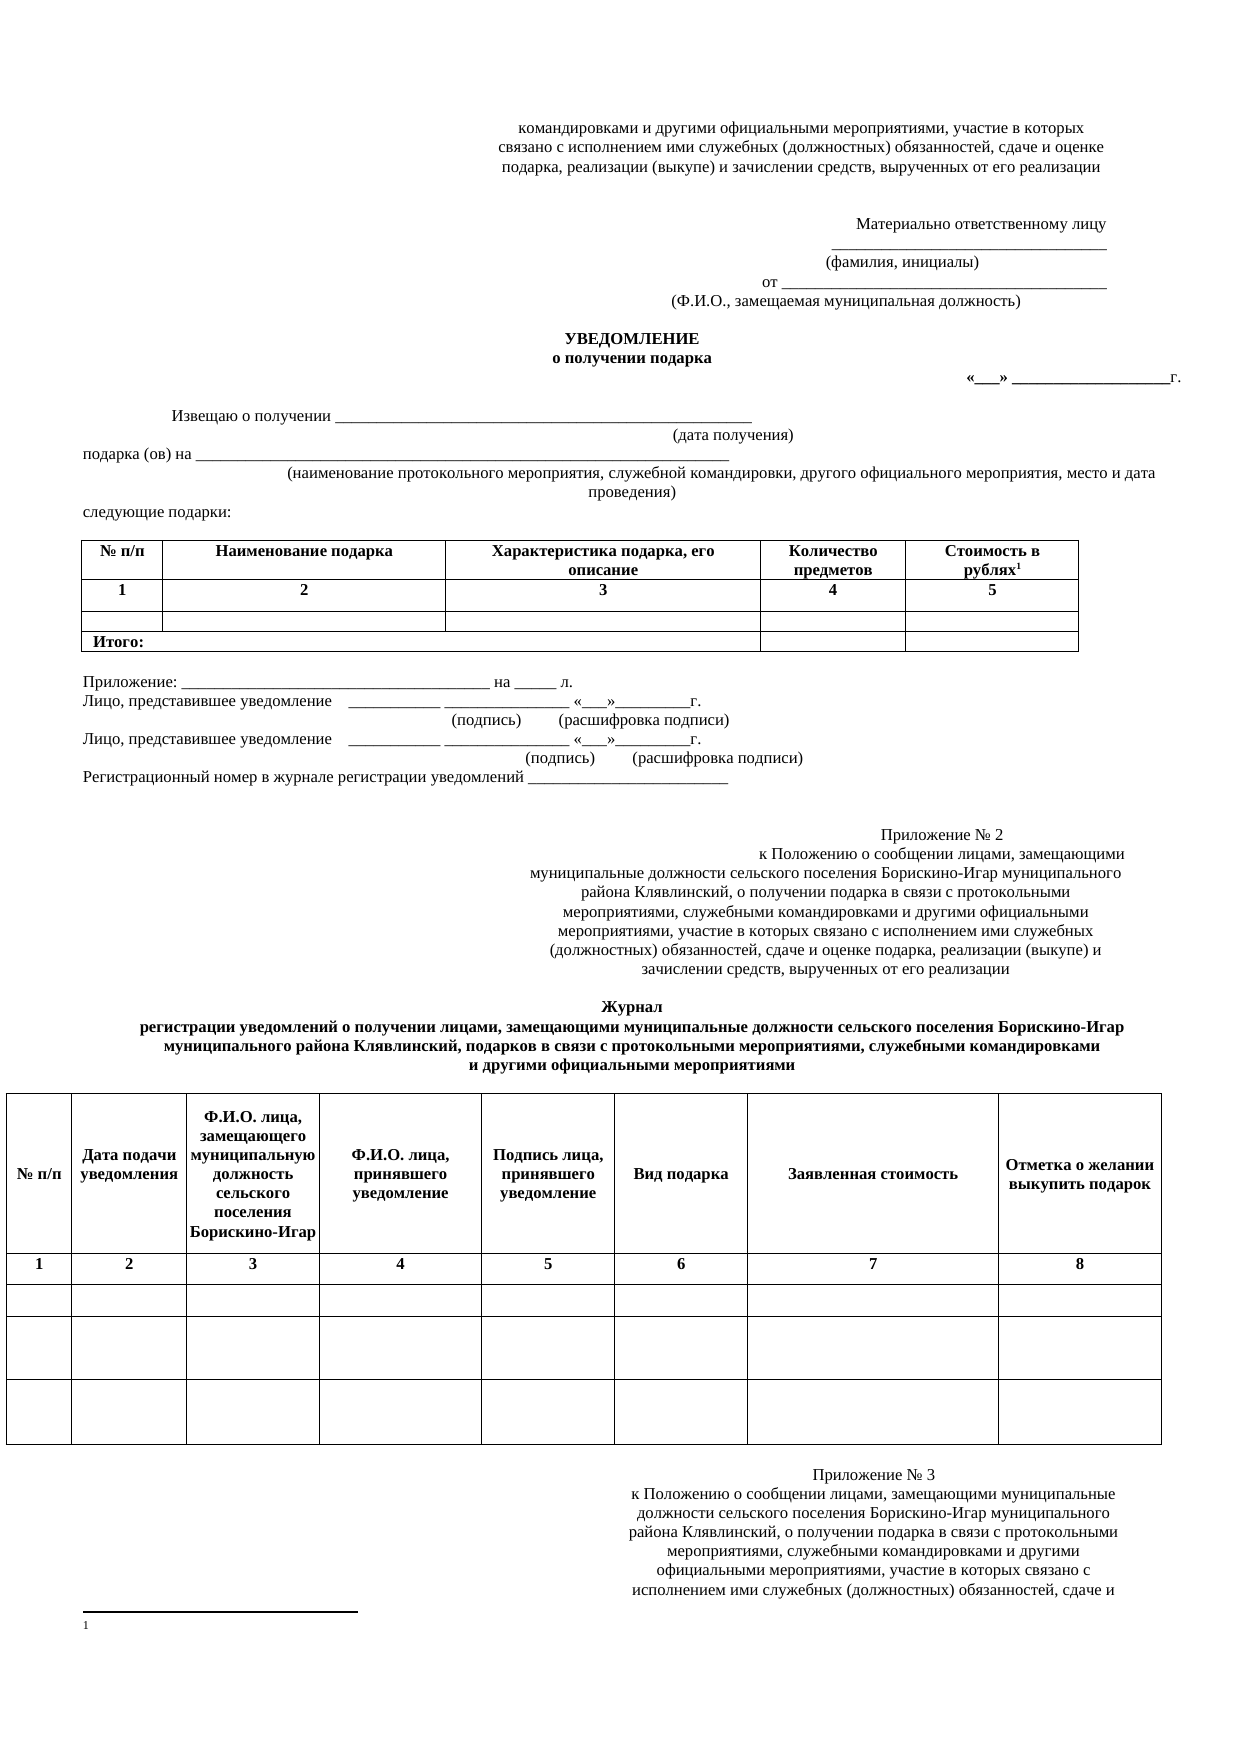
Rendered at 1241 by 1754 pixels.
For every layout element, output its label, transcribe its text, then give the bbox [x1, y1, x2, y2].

table_cell 1 [7, 1254, 71, 1284]
table_cell [999, 1285, 1161, 1316]
text (наименование протокольного мероприятия, служебной командировки, другого официального мероприятия, место и дата проведения) [83, 463, 1181, 501]
table_cell [748, 1380, 998, 1444]
table_cell 2 [72, 1254, 186, 1284]
table_cell 2 [163, 580, 445, 611]
text Журнал [83, 997, 1181, 1016]
table_header Ф.И.О. лица, замещающего муниципальную должность сельского поселения Борискино-Игар [187, 1094, 319, 1253]
table_cell [748, 1317, 998, 1379]
table_cell [748, 1285, 998, 1316]
table_cell 1 [82, 580, 162, 611]
text о получении подарка [83, 348, 1181, 367]
table_header Ф.И.О. лица, принявшего уведомление [320, 1094, 481, 1253]
text Регистрационный номер в журнале регистрации уведомлений ________________________ [83, 767, 1181, 786]
table_cell [187, 1317, 319, 1379]
text и другими официальными мероприятиями [83, 1055, 1181, 1074]
table_cell [320, 1380, 481, 1444]
table_cell 5 [906, 580, 1078, 611]
table_cell [72, 1285, 186, 1316]
table_header Наименование подарка [163, 541, 445, 579]
text (подпись) (расшифровка подписи) [83, 710, 1181, 729]
table_cell [7, 1380, 71, 1444]
table_cell Итого: [82, 632, 760, 651]
table_cell [615, 1317, 747, 1379]
table_header Дата подачи уведомления [72, 1094, 186, 1253]
table_cell [187, 1380, 319, 1444]
table_cell [482, 1317, 614, 1379]
table_cell [320, 1285, 481, 1316]
table_header Отметка о желании выкупить подарок [999, 1094, 1161, 1253]
table_cell [72, 1317, 186, 1379]
text (подпись) (расшифровка подписи) [83, 748, 1181, 767]
table_cell [999, 1317, 1161, 1379]
table_header Стоимость в рублях [906, 541, 1078, 579]
table_cell [446, 612, 760, 631]
table_cell [615, 1380, 747, 1444]
table_cell [615, 1285, 747, 1316]
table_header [374, 1464, 1134, 1598]
table_cell [482, 1380, 614, 1444]
table_cell [187, 1285, 319, 1316]
table_cell [761, 612, 905, 631]
table_cell 3 [187, 1254, 319, 1284]
table_cell [82, 612, 162, 631]
table_header Вид подарка [615, 1094, 747, 1253]
text Лицо, представившее уведомление ___________ _______________ «___»_________г. [83, 691, 1181, 710]
table_header Характеристика подарка, его описание [446, 541, 760, 579]
text Лицо, представившее уведомление ___________ _______________ «___»_________г. [83, 729, 1181, 748]
table_cell [761, 632, 905, 651]
table_header Приложение № 2 к Положению о сообщении лицами, замещающими муниципальные должности сельского поселения Борискино-Игар муниципального района Клявлинский, о получении подарка в связи с протокольными мероприятиями, служебными командировками и другими официальными мероприятиями, участие в которых связано с исполнением ими служебных (должностных) обязанностей, сдаче и оценке подарка, реализации (выкупе) и зачислении средств, вырученных от его реализации [743, 825, 1141, 997]
text Приложение: _____________________________________ на _____ л. [83, 671, 1181, 691]
table_cell [320, 1317, 481, 1379]
text следующие подарки: [83, 501, 1181, 521]
table_cell 4 [320, 1254, 481, 1284]
table_cell [163, 612, 445, 631]
table_cell 6 [615, 1254, 747, 1284]
table_cell 5 [482, 1254, 614, 1284]
text Извещаю о получении __________________________________________________ [83, 406, 1181, 425]
table_cell [906, 612, 1078, 631]
table_cell [482, 1285, 614, 1316]
table_header № п/п [82, 541, 162, 579]
table_cell 8 [999, 1254, 1161, 1284]
table_cell [7, 1285, 71, 1316]
text (дата получения) [83, 425, 1181, 444]
table_cell [72, 1380, 186, 1444]
table_header Заявленная стоимость [748, 1094, 998, 1253]
table_cell [7, 1317, 71, 1379]
table_cell 3 [446, 580, 760, 611]
table_cell 4 [761, 580, 905, 611]
table_cell 7 [748, 1254, 998, 1284]
table_header Подпись лица, принявшего уведомление [482, 1094, 614, 1253]
text регистрации уведомлений о получении лицами, замещающими муниципальные должности сельского поселения Борискино-Игар муниципального района Клявлинский, подарков в связи с протокольными мероприятиями, служебными командировками [83, 1016, 1181, 1055]
table_header № п/п [7, 1094, 71, 1253]
text «___» ___________________г. [83, 367, 1181, 386]
table_header Количество предметов [761, 541, 905, 579]
text УВЕДОМЛЕНИЕ [83, 329, 1181, 348]
table_cell [906, 632, 1078, 651]
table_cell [245, 118, 1118, 329]
text подарка (ов) на ________________________________________________________________ [83, 444, 1181, 463]
table_cell [999, 1380, 1161, 1444]
